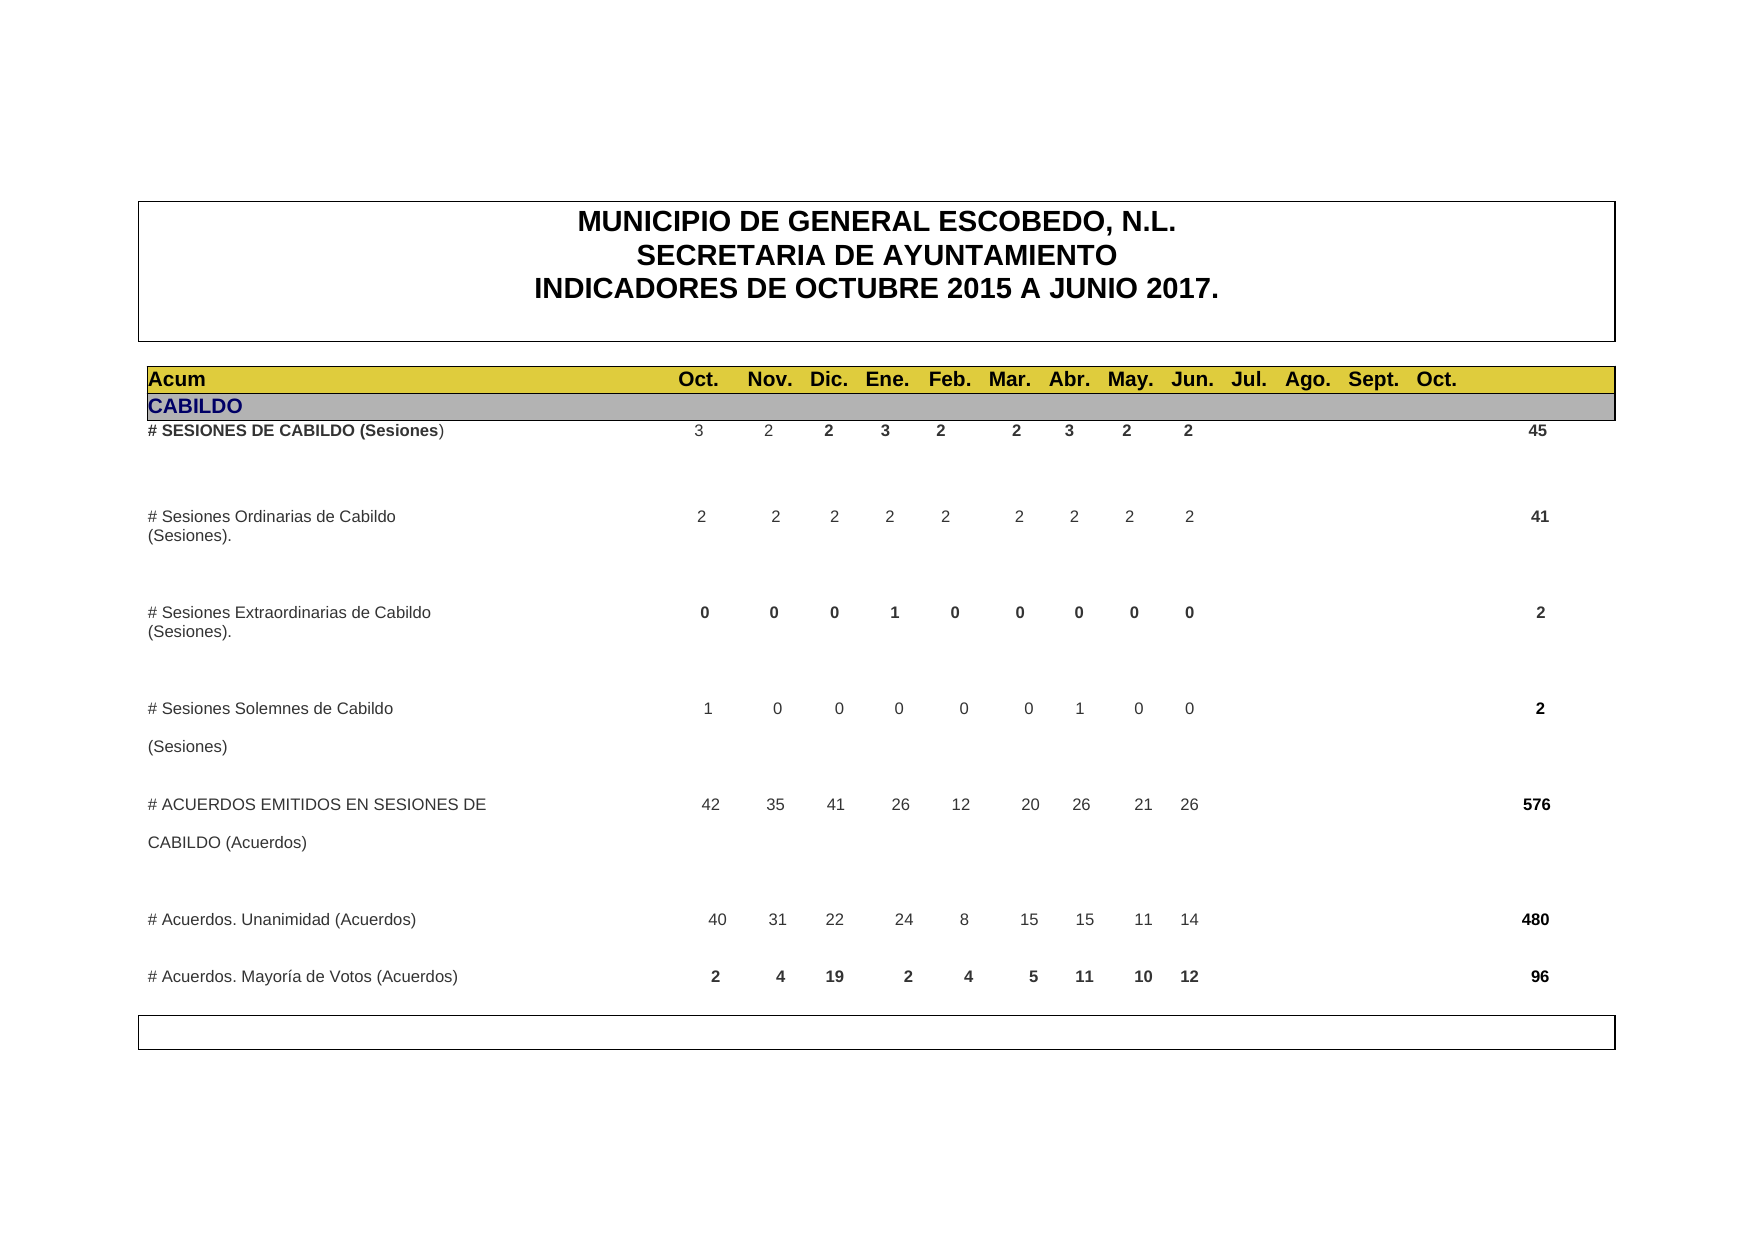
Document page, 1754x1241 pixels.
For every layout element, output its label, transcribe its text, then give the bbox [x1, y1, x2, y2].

text SECRETARIA DE AYUNTAMIENTO [148, 238, 1606, 271]
text CABILDO (Acuerdos) [148, 833, 1606, 852]
text # Sesiones Ordinarias de Cabildo 2 2 2 2 2 2 2 2 2 41 [148, 507, 1606, 526]
text (Sesiones) [148, 737, 1606, 756]
text INDICADORES DE OCTUBRE 2015 A JUNIO 2017. [148, 271, 1606, 305]
text (Sesiones). [148, 526, 1606, 545]
text # Sesiones Extraordinarias de Cabildo 0 0 0 1 0 0 0 0 0 2 [148, 603, 1606, 622]
text # Acuerdos. Mayoría de Votos (Acuerdos) 2 4 19 2 4 5 11 10 12 96 [148, 967, 1606, 986]
text # SESIONES DE CABILDO (Sesiones) 3 2 2 3 2 2 3 2 2 45 [148, 421, 1606, 440]
text # ACUERDOS EMITIDOS EN SESIONES DE 42 35 41 26 12 20 26 21 26 576 [148, 794, 1606, 814]
text # Sesiones Solemnes de Cabildo 1 0 0 0 0 0 1 0 0 2 [148, 699, 1606, 718]
text MUNICIPIO DE GENERAL ESCOBEDO, N.L. [139, 202, 1614, 238]
text (Sesiones). [148, 622, 1606, 641]
text Acum Oct. Nov. Dic. Ene. Feb. Mar. Abr. May. Jun. Jul. Ago. Sept. Oct. [148, 367, 1614, 393]
text CABILDO [148, 394, 1614, 420]
text # Acuerdos. Unanimidad (Acuerdos) 40 31 22 24 8 15 15 11 14 480 [148, 909, 1606, 929]
